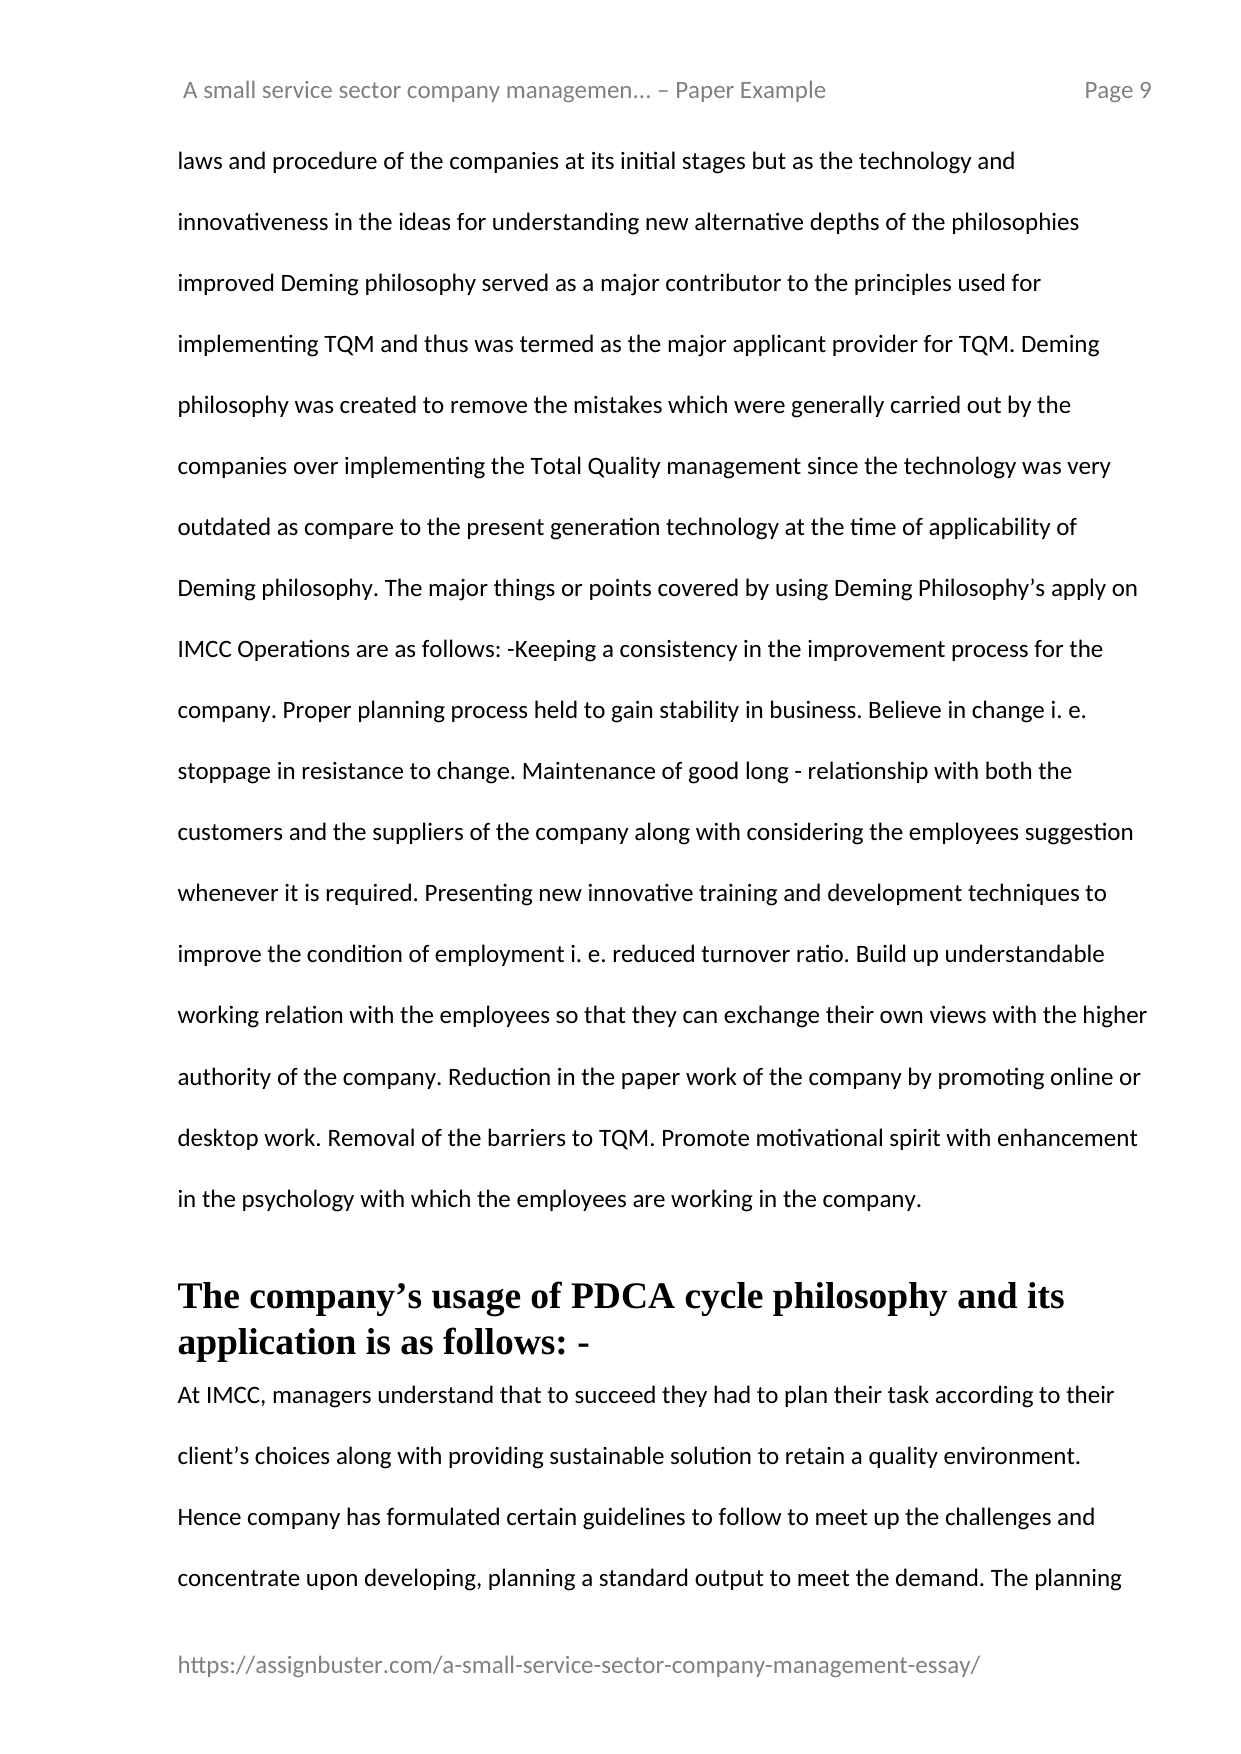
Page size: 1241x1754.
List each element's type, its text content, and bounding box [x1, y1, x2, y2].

subtitle The company’s usage of PDCA cycle philosophy and its application is as follows: - [177, 1273, 1152, 1363]
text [177, 1379, 1152, 1592]
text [177, 145, 1152, 1213]
